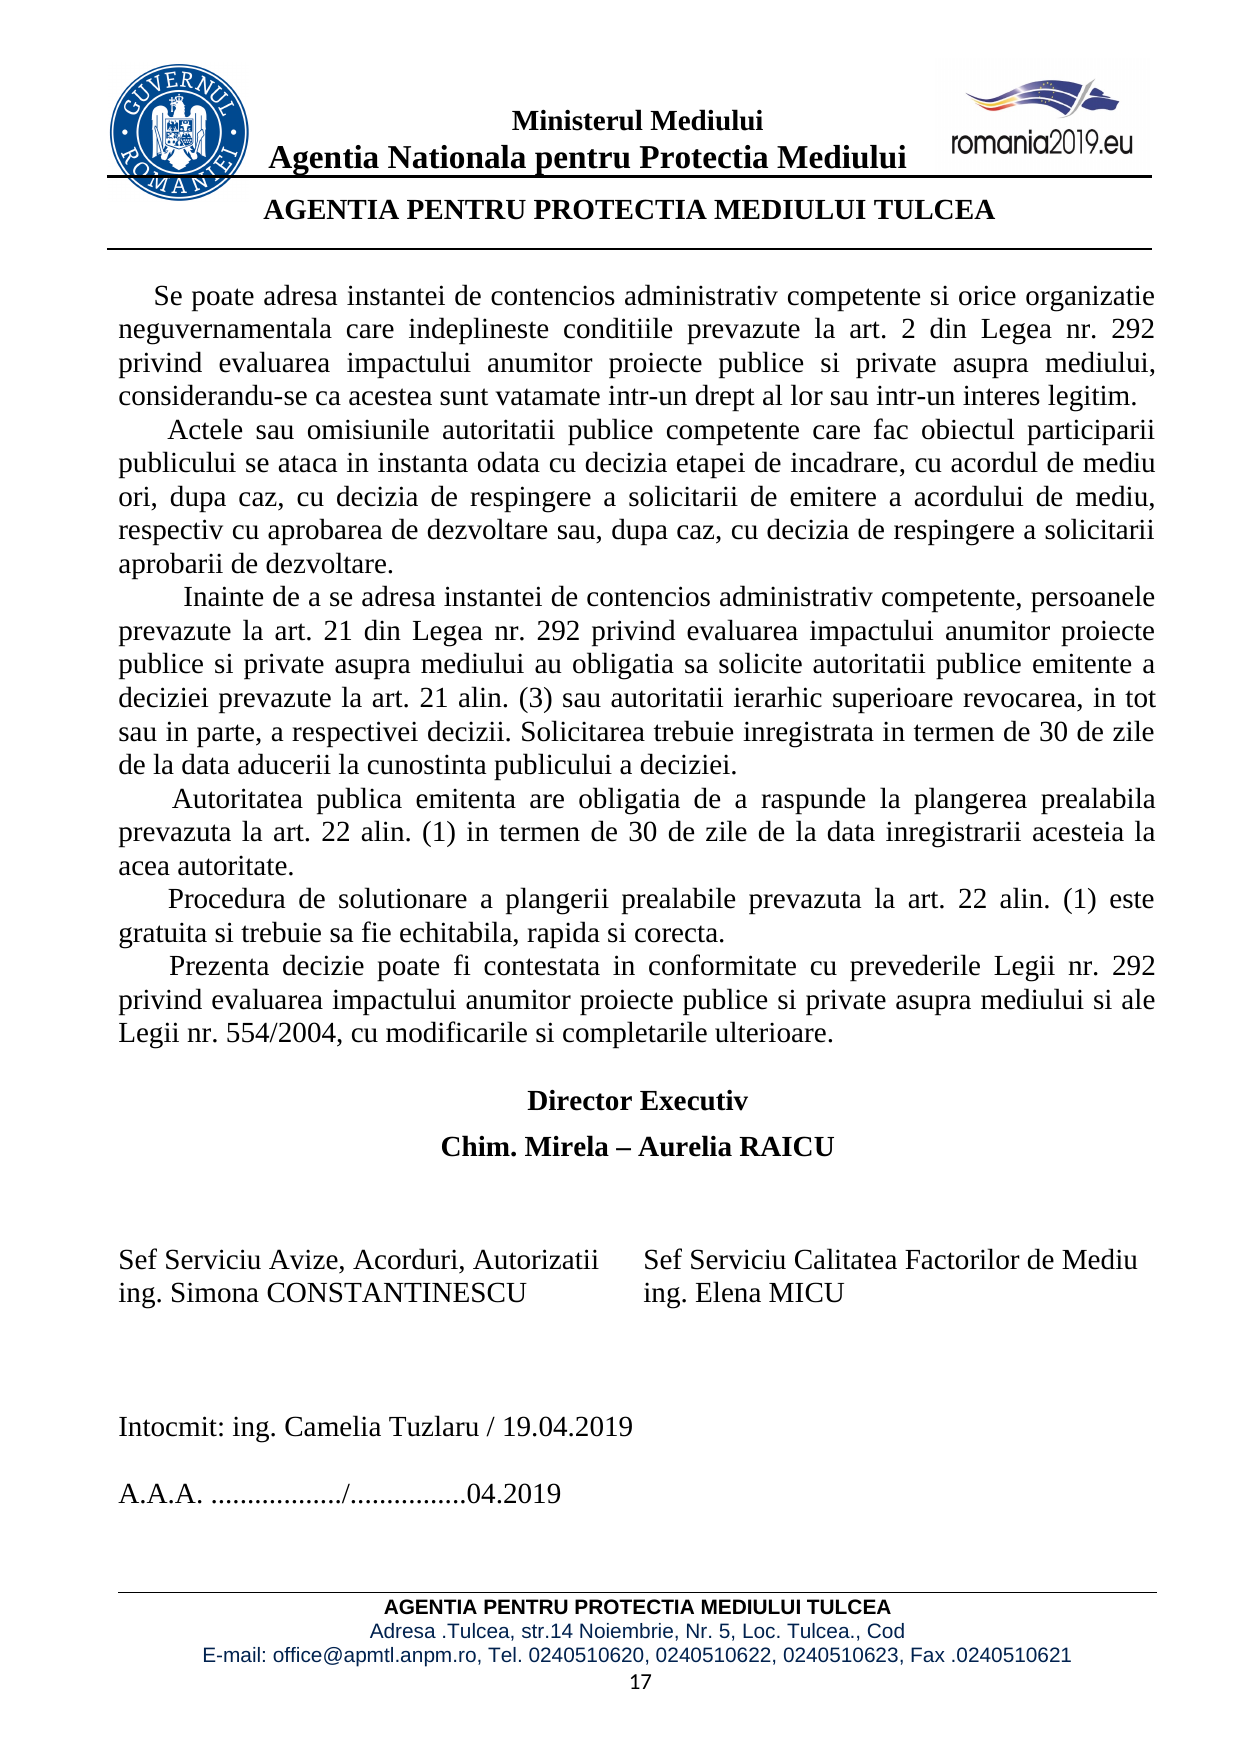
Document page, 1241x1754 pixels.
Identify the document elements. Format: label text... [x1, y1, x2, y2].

text A.A.A. ................../................04.2019 [118, 1477, 1157, 1510]
text Chim. Mirela – Aurelia RAICU [118, 1129, 1157, 1162]
text ing. Simona CONSTANTINESCU ing. Elena MICU [118, 1275, 1157, 1309]
text Inainte de a se adresa instantei de contencios administrativ competente, persoanele prevazute la art. 21 din Legea nr. 292 privind evaluarea impactului anumitor proiecte publice si private asupra mediului au obligatia sa solicite autoritatii publice emitente a deciziei prevazute la art. 21 alin. (3) sau autoritatii ierarhic superioare revocarea, in tot sau in parte, a respectivei decizii. Solicitarea trebuie inregistrata in termen de 30 de zile de la data aducerii la cunostinta publicului a deciziei. [118, 579, 1157, 781]
text Director Executiv [118, 1083, 1157, 1116]
text Sef Serviciu Avize, Acorduri, Autorizatii Sef Serviciu Calitatea Factorilor de Mediu [118, 1242, 1157, 1275]
text Intocmit: ing. Camelia Tuzlaru / 19.04.2019 [118, 1409, 1157, 1443]
text Procedura de solutionare a plangerii prealabile prevazuta la art. 22 alin. (1) este gratuita si trebuie sa fie echitabila, rapida si corecta. [118, 881, 1157, 948]
text Se poate adresa instantei de contencios administrativ competente si orice organizatie neguvernamentala care indeplineste conditiile prevazute la art. 2 din Legea nr. 292 privind evaluarea impactului anumitor proiecte publice si private asupra mediului, considerandu-se ca acestea sunt vatamate intr-un drept al lor sau intr-un interes legitim. [118, 278, 1157, 412]
picture [934, 58, 1150, 174]
picture [108, 62, 250, 175]
picture [108, 178, 250, 202]
text Autoritatea publica emitenta are obligatia de a raspunde la plangerea prealabila prevazuta la art. 22 alin. (1) in termen de 30 de zile de la data inregistrarii acesteia la acea autoritate. [118, 781, 1157, 881]
text Actele sau omisiunile autoritatii publice competente care fac obiectul participarii publicului se ataca in instanta odata cu decizia etapei de incadrare, cu acordul de mediu ori, dupa caz, cu decizia de respingere a solicitarii de emitere a acordului de mediu, respectiv cu aprobarea de dezvoltare sau, dupa caz, cu decizia de respingere a solicitarii aprobarii de dezvoltare. [118, 412, 1157, 579]
text Prezenta decizie poate fi contestata in conformitate cu prevederile Legii nr. 292 privind evaluarea impactului anumitor proiecte publice si private asupra mediului si ale Legii nr. 554/2004, cu modificarile si completarile ulterioare. [118, 948, 1157, 1049]
